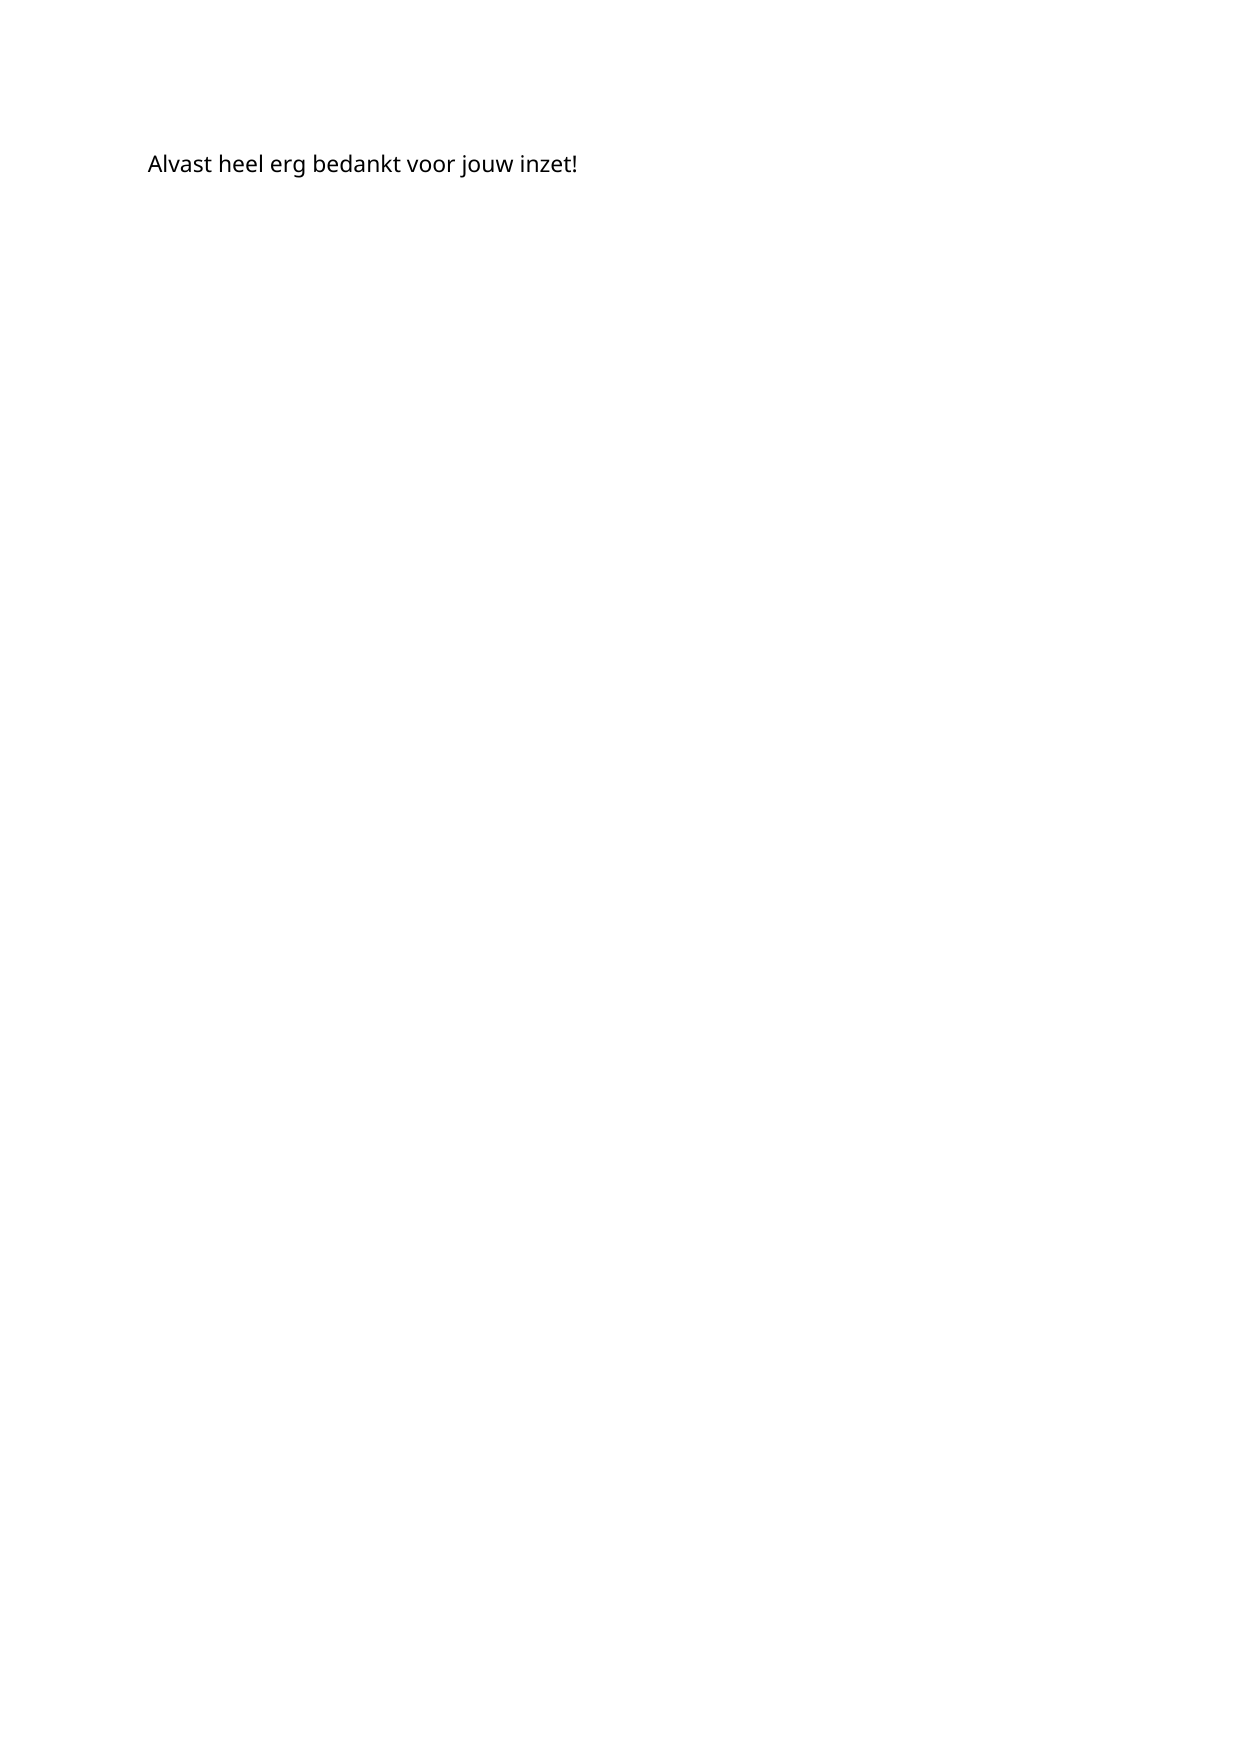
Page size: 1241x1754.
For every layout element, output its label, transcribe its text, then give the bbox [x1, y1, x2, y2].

text Alvast heel erg bedankt voor jouw inzet! [148, 148, 1093, 179]
